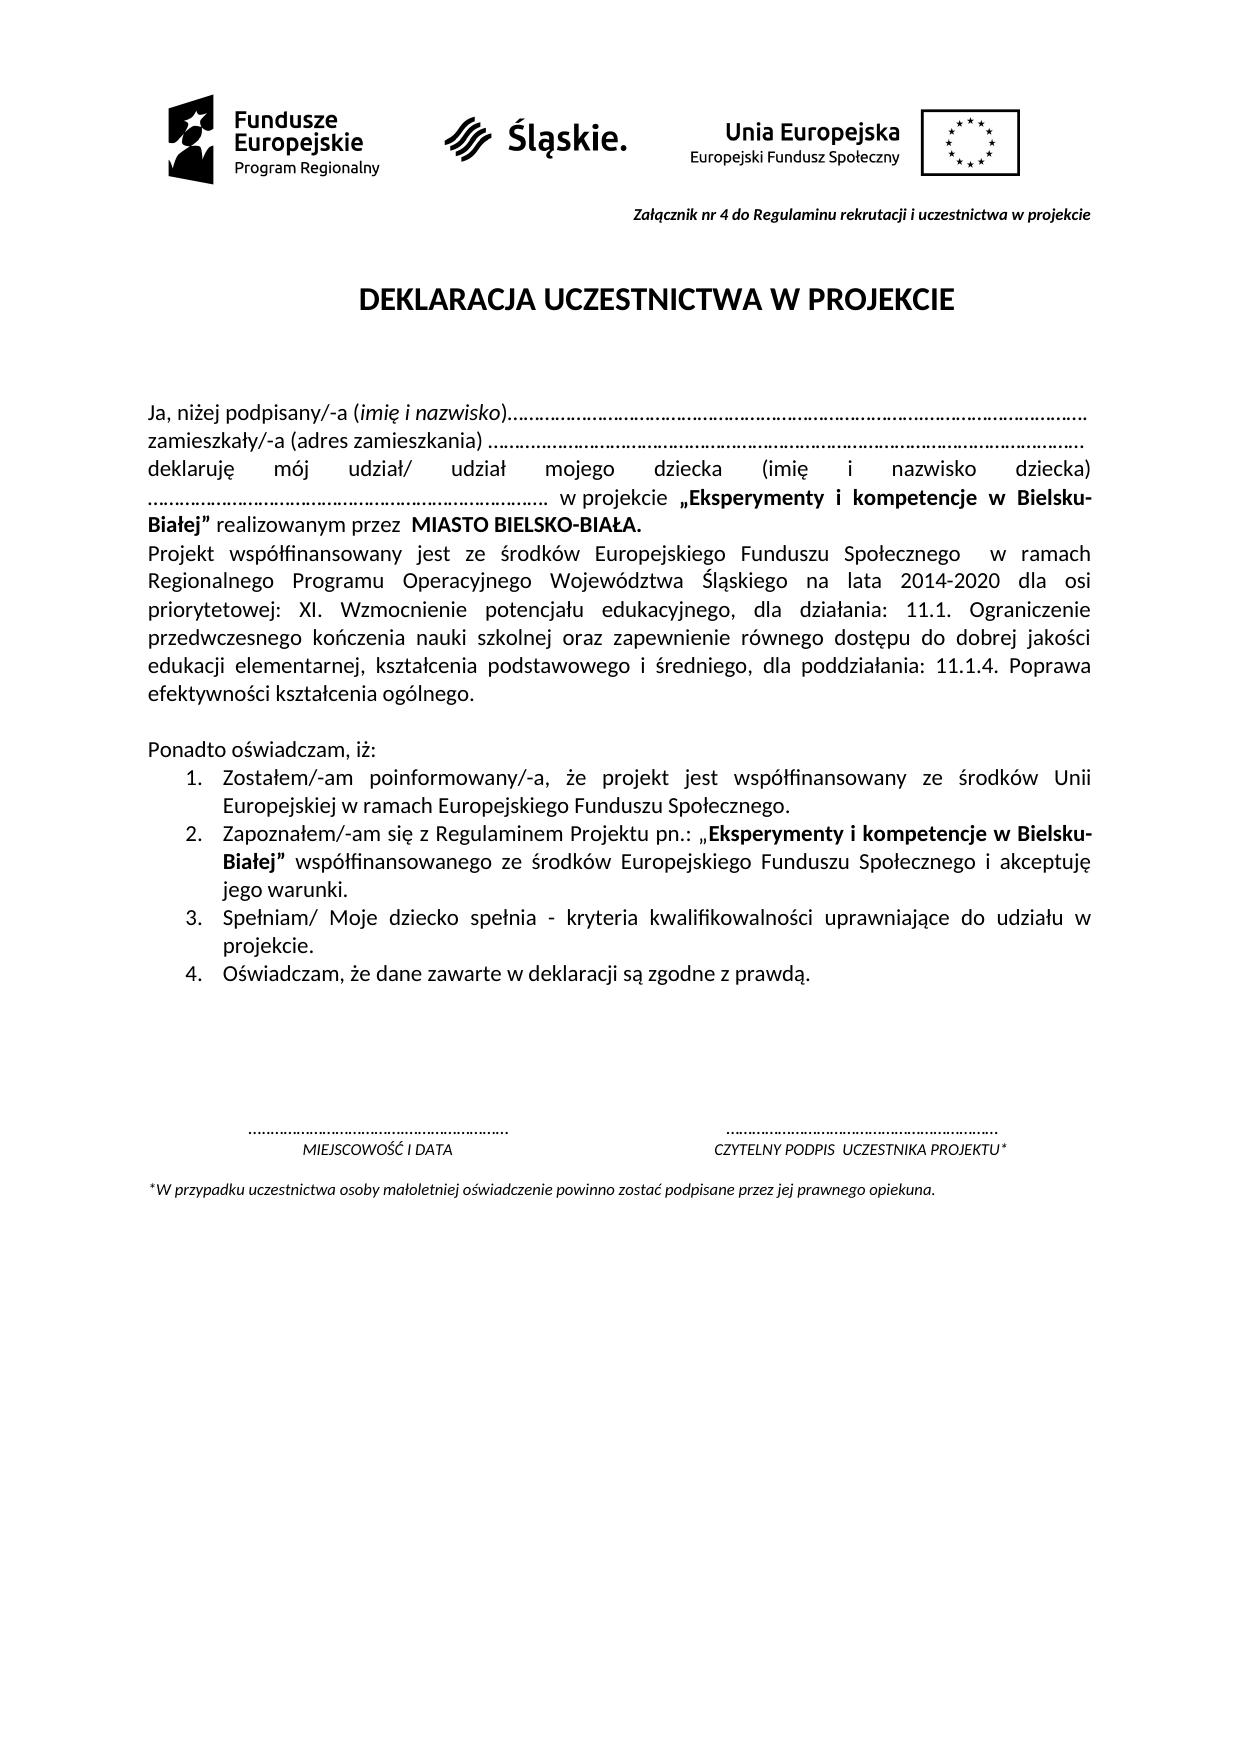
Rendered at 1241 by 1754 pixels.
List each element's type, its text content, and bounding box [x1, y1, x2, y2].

text *W przypadku uczestnictwa osoby małoletniej oświadczenie powinno zostać podpisane przez jej prawnego opiekuna. [148, 1179, 1093, 1200]
table_cell CZYTELNY PODPIS UCZESTNIKA PROJEKTU* [620, 1139, 1104, 1159]
text Ponadto oświadczam, iż: [148, 735, 1093, 763]
table_cell MIEJSCOWOŚĆ I DATA [136, 1139, 620, 1159]
list Zostałem/-am poinformowany/-a, że projekt jest współfinansowany ze środków Unii Europejskiej w ramach Europejskiego Funduszu Społecznego. [185, 763, 1093, 819]
text Ja, niżej podpisany/-a (imię i nazwisko)…………………………………………………………………….…………………………. [148, 398, 1093, 427]
picture [147, 73, 1041, 205]
table_header ……………………………………………………… [620, 1093, 1104, 1139]
text deklaruję mój udział/ udział mojego dziecka (imię i nazwisko dziecka) …………………………………………………………………. w projekcie „Eksperymenty i kompetencje w Bielsku-Białej” realizowanym przez MIASTO BIELSKO-BIAŁA. [148, 454, 1093, 539]
text DEKLARACJA UCZESTNICTWA W PROJEKCIE [148, 278, 1093, 319]
text zamieszkały/-a (adres zamieszkania) ………..………………………………………………………………………………………… [148, 427, 1093, 454]
text Załącznik nr 4 do Regulaminu rekrutacji i uczestnictwa w projekcie [148, 204, 1093, 225]
text Projekt współfinansowany jest ze środków Europejskiego Funduszu Społecznego w ramach Regionalnego Programu Operacyjnego Województwa Śląskiego na lata 2014-2020 dla osi priorytetowej: XI. Wzmocnienie potencjału edukacyjnego, dla działania: 11.1. Ograniczenie przedwczesnego kończenia nauki szkolnej oraz zapewnienie równego dostępu do dobrej jakości edukacji elementarnej, kształcenia podstawowego i średniego, dla poddziałania: 11.1.4. Poprawa efektywności kształcenia ogólnego. [148, 539, 1093, 707]
list Oświadczam, że dane zawarte w deklaracji są zgodne z prawdą. [185, 959, 1093, 987]
list Spełniam/ Moje dziecko spełnia - kryteria kwalifikowalności uprawniające do udziału w projekcie. [185, 903, 1093, 959]
table_header …..………………………….…………………… [136, 1093, 620, 1139]
list Zapoznałem/-am się z Regulaminem Projektu pn.: „Eksperymenty i kompetencje w Bielsku-Białej” współfinansowanego ze środków Europejskiego Funduszu Społecznego i akceptuję jego warunki. [185, 819, 1093, 903]
